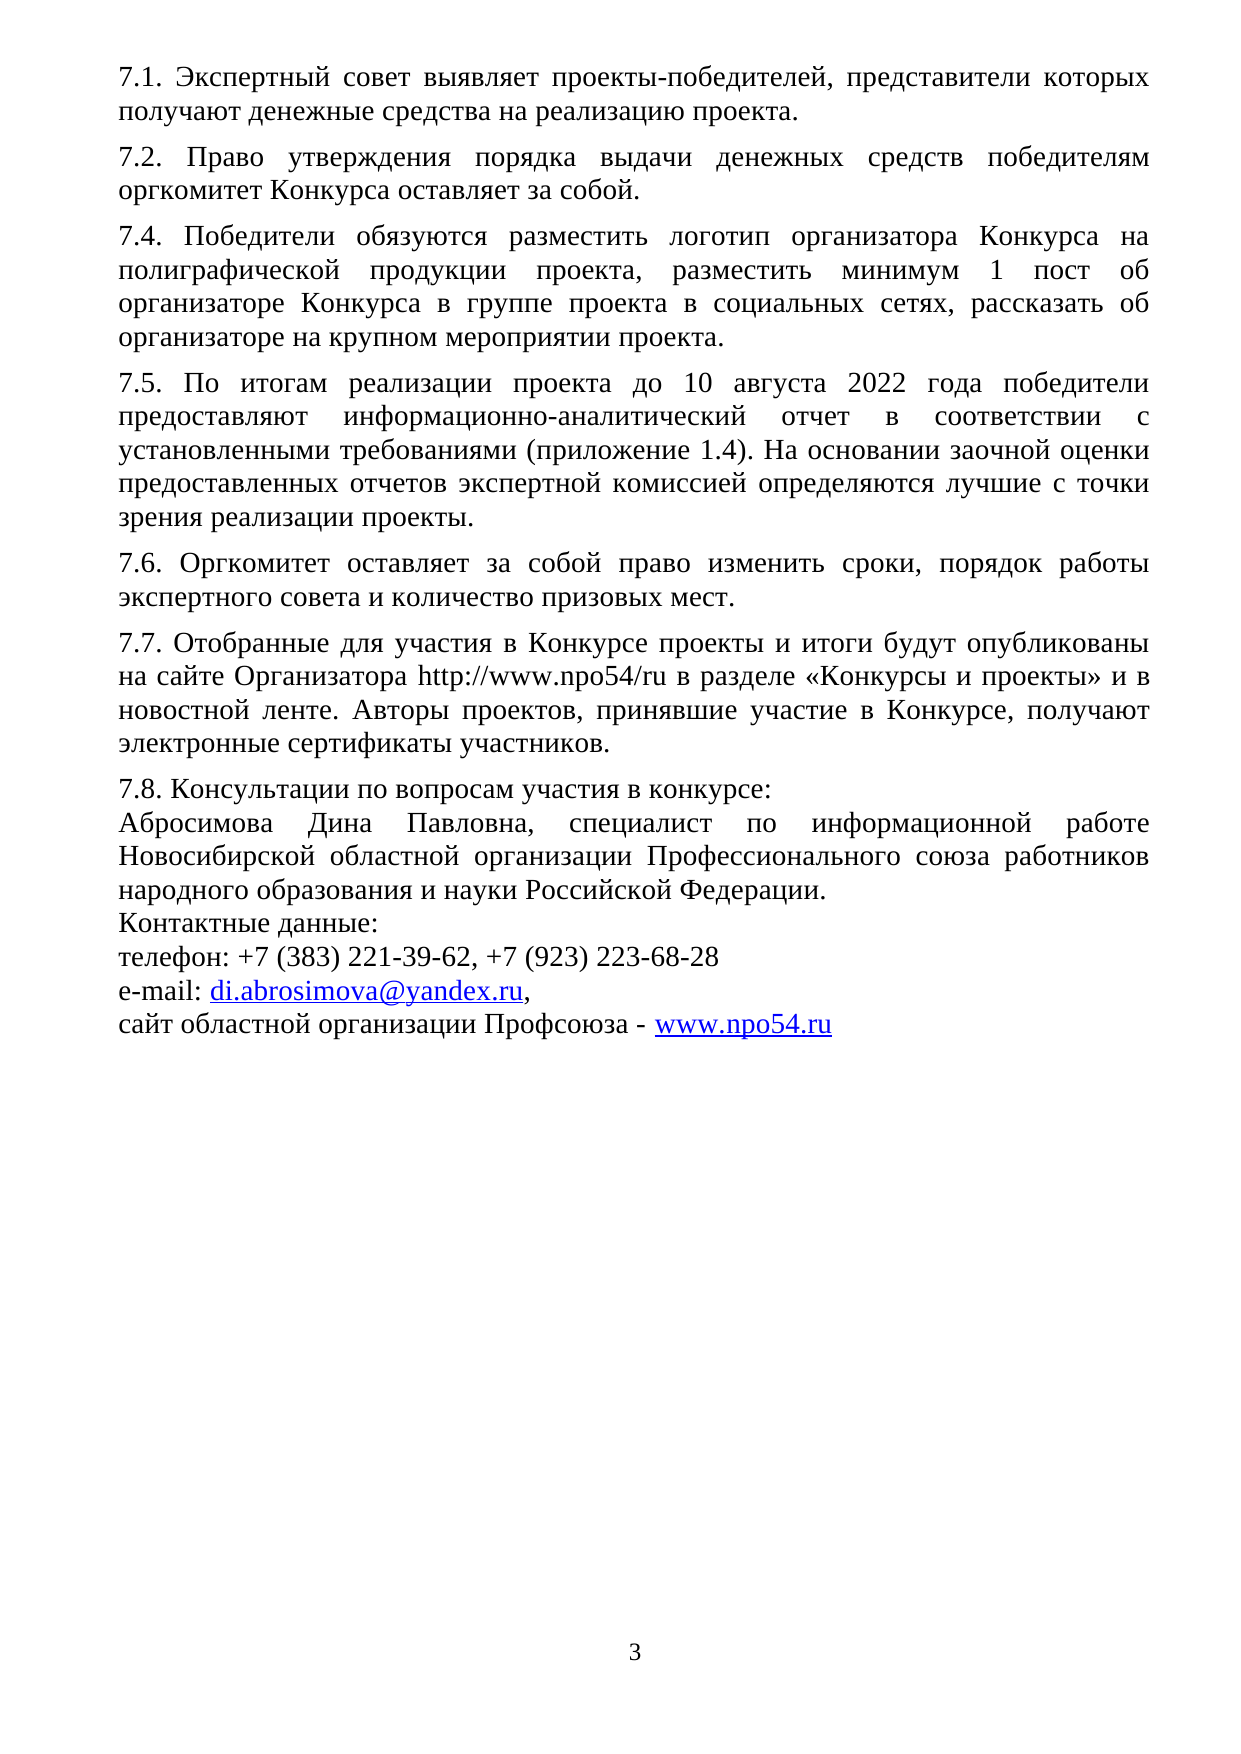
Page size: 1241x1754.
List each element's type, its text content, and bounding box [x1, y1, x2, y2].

text 7.8. Консультации по вопросам участия в конкурсе: [118, 771, 1152, 805]
text 7.7. Отобранные для участия в Конкурсе проекты и итоги будут опубликованы на сайте Организатора http://www.npo54/ru в разделе «Конкурсы и проекты» и в новостной ленте. Авторы проектов, принявшие участие в Конкурсе, получают электронные сертификаты участников. [118, 625, 1152, 759]
text 7.4. Победители обязуются разместить логотип организатора Конкурса на полиграфической продукции проекта, разместить минимум 1 пост об организаторе Конкурса в группе проекта в социальных сетях, рассказать об организаторе на крупном мероприятии проекта. [118, 218, 1152, 352]
text 7.6. Оргкомитет оставляет за собой право изменить сроки, порядок работы экспертного совета и количество призовых мест. [118, 545, 1152, 612]
text 7.5. По итогам реализации проекта до 10 августа 2022 года победители предоставляют информационно-аналитический отчет в соответствии с установленными требованиями (приложение 1.4). На основании заочной оценки предоставленных отчетов экспертной комиссией определяются лучшие с точки зрения реализации проекты. [118, 365, 1152, 533]
text Абросимова Дина Павловна, специалист по информационной работе Новосибирской областной организации Профессионального союза работников народного образования и науки Российской Федерации. [118, 805, 1152, 906]
text 7.1. Экспертный совет выявляет проекты-победителей, представители которых получают денежные средства на реализацию проекта. [118, 59, 1152, 126]
text e-mail: di.abrosimova@yandex.ru, [118, 973, 1152, 1006]
text 7.2. Право утверждения порядка выдачи денежных средств победителям оргкомитет Конкурса оставляет за собой. [118, 139, 1152, 206]
text сайт областной организации Профсоюза - www.npo54.ru [118, 1006, 1152, 1040]
text Контактные данные: [118, 906, 1152, 939]
text телефон: +7 (383) 221-39-62, +7 (923) 223-68-28 [118, 939, 1152, 973]
